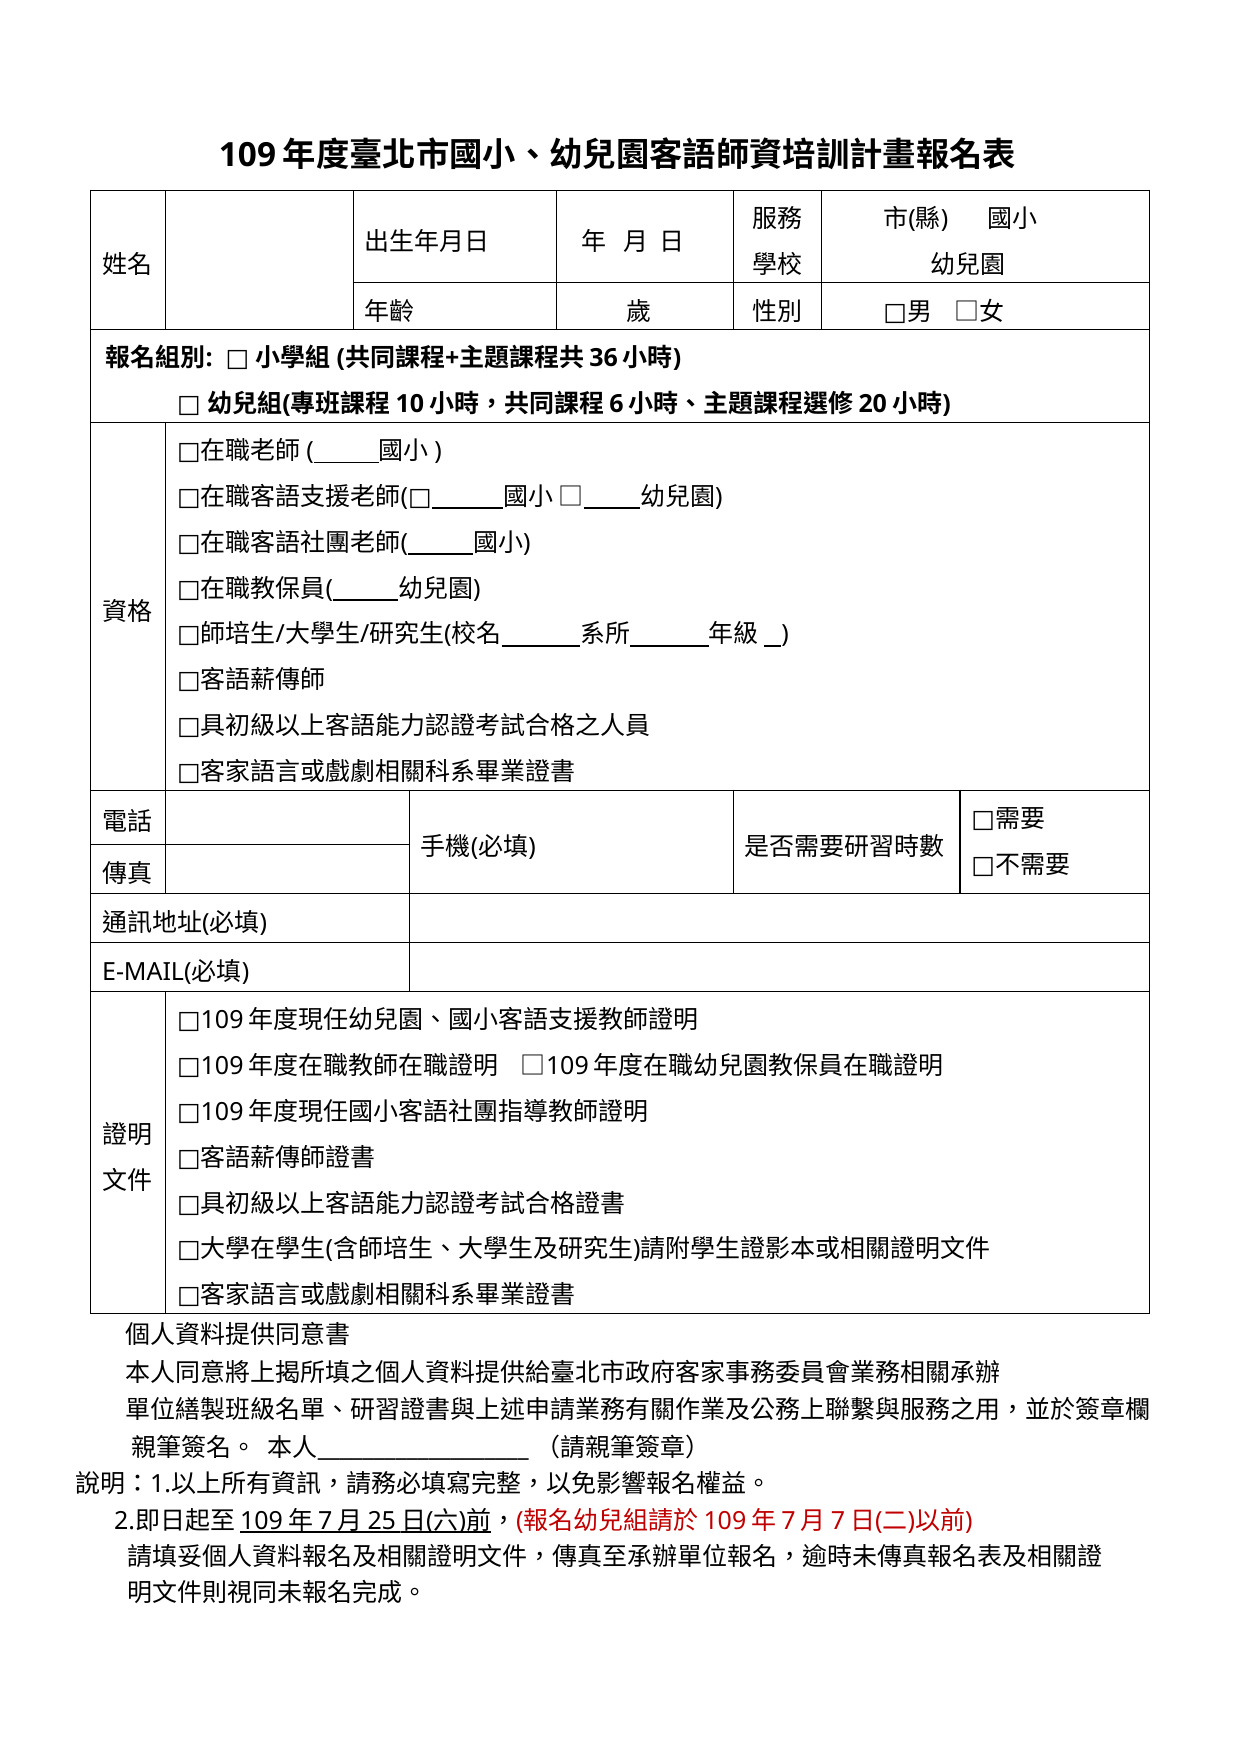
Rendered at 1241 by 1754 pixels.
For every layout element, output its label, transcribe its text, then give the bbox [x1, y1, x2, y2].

text 說明：1.以上所有資訊，請務必填寫完整，以免影響報名權益。 [75, 1464, 1237, 1500]
table_cell 性別 [734, 283, 821, 329]
table_header 市(縣) 國小 幼兒園 [822, 191, 1149, 282]
table_cell □男 □女 [822, 283, 1149, 329]
table_header 年 月 日 [557, 191, 733, 282]
table_cell 手機(必填) [410, 791, 733, 893]
table_cell E-MAIL(必填) [91, 943, 409, 991]
table_cell 是否需要研習時數 [734, 791, 959, 893]
table_cell □需要 □不需要 [961, 791, 1149, 893]
text 單位繕製班級名單、研習證書與上述申請業務有關作業及公務上聯繫與服務之用，並於簽章欄 [75, 1389, 1165, 1426]
text 明文件則視同未報名完成。 [75, 1573, 1155, 1609]
table_cell □在職老師 ( 國小 ) □在職客語支援老師(□ 國小 □ 幼兒園) □在職客語社團老師( 國小) □在職教保員( 幼兒園) □師培生/大學生/研究生(校名 系所 年級 ) □客語薪傳師 □具初級以上客語能力認證考試合格之人員 □客家語言或戲劇相關科系畢業證書 [166, 423, 1149, 789]
table_cell 證明 文件 [91, 992, 165, 1313]
table_cell [410, 894, 1149, 942]
table_cell 報名組別: □ 小學組 (共同課程+主題課程共36小時) □ 幼兒組(專班課程10小時，共同課程6小時、主題課程選修20小時) [91, 330, 1149, 422]
text 親筆簽名。 本人___________________ （請親筆簽章） [75, 1426, 1165, 1464]
table_header 出生年月日 [354, 191, 556, 282]
table_cell □109年度現任幼兒園、國小客語支援教師證明 □109年度在職教師在職證明 □109年度在職幼兒園教保員在職證明 □109年度現任國小客語社團指導教師證明 □客語薪傳師證書 □具初級以上客語能力認證考試合格證書 □大學在學生(含師培生、大學生及研究生)請附學生證影本或相關證明文件 □客家語言或戲劇相關科系畢業證書 [166, 992, 1149, 1313]
table_cell [410, 943, 1149, 991]
text 109年度臺北市國小、幼兒園客語師資培訓計畫報名表 [69, 114, 1165, 189]
table_cell 傳真 [91, 845, 165, 893]
table_header 姓名 [91, 191, 165, 329]
table_header [166, 191, 353, 329]
table_cell 電話 [91, 791, 165, 843]
text 本人同意將上揭所填之個人資料提供給臺北市政府客家事務委員會業務相關承辦 [75, 1351, 1165, 1389]
table_cell 年齡 [354, 283, 556, 329]
text 個人資料提供同意書 [75, 1314, 1165, 1351]
table_header 服務 學校 [734, 191, 821, 282]
table_cell [166, 791, 409, 843]
table_cell 歲 [557, 283, 733, 329]
table_cell 通訊地址(必填) [91, 894, 409, 942]
text 請填妥個人資料報名及相關證明文件，傳真至承辦單位報名，逾時未傳真報名表及相關證 [75, 1536, 1155, 1573]
table_cell [166, 845, 409, 893]
text 2.即日起至109年7月25日(六)前，(報名幼兒組請於109年7月7日(二)以前) [75, 1500, 1155, 1536]
table_cell 資格 [91, 423, 165, 789]
